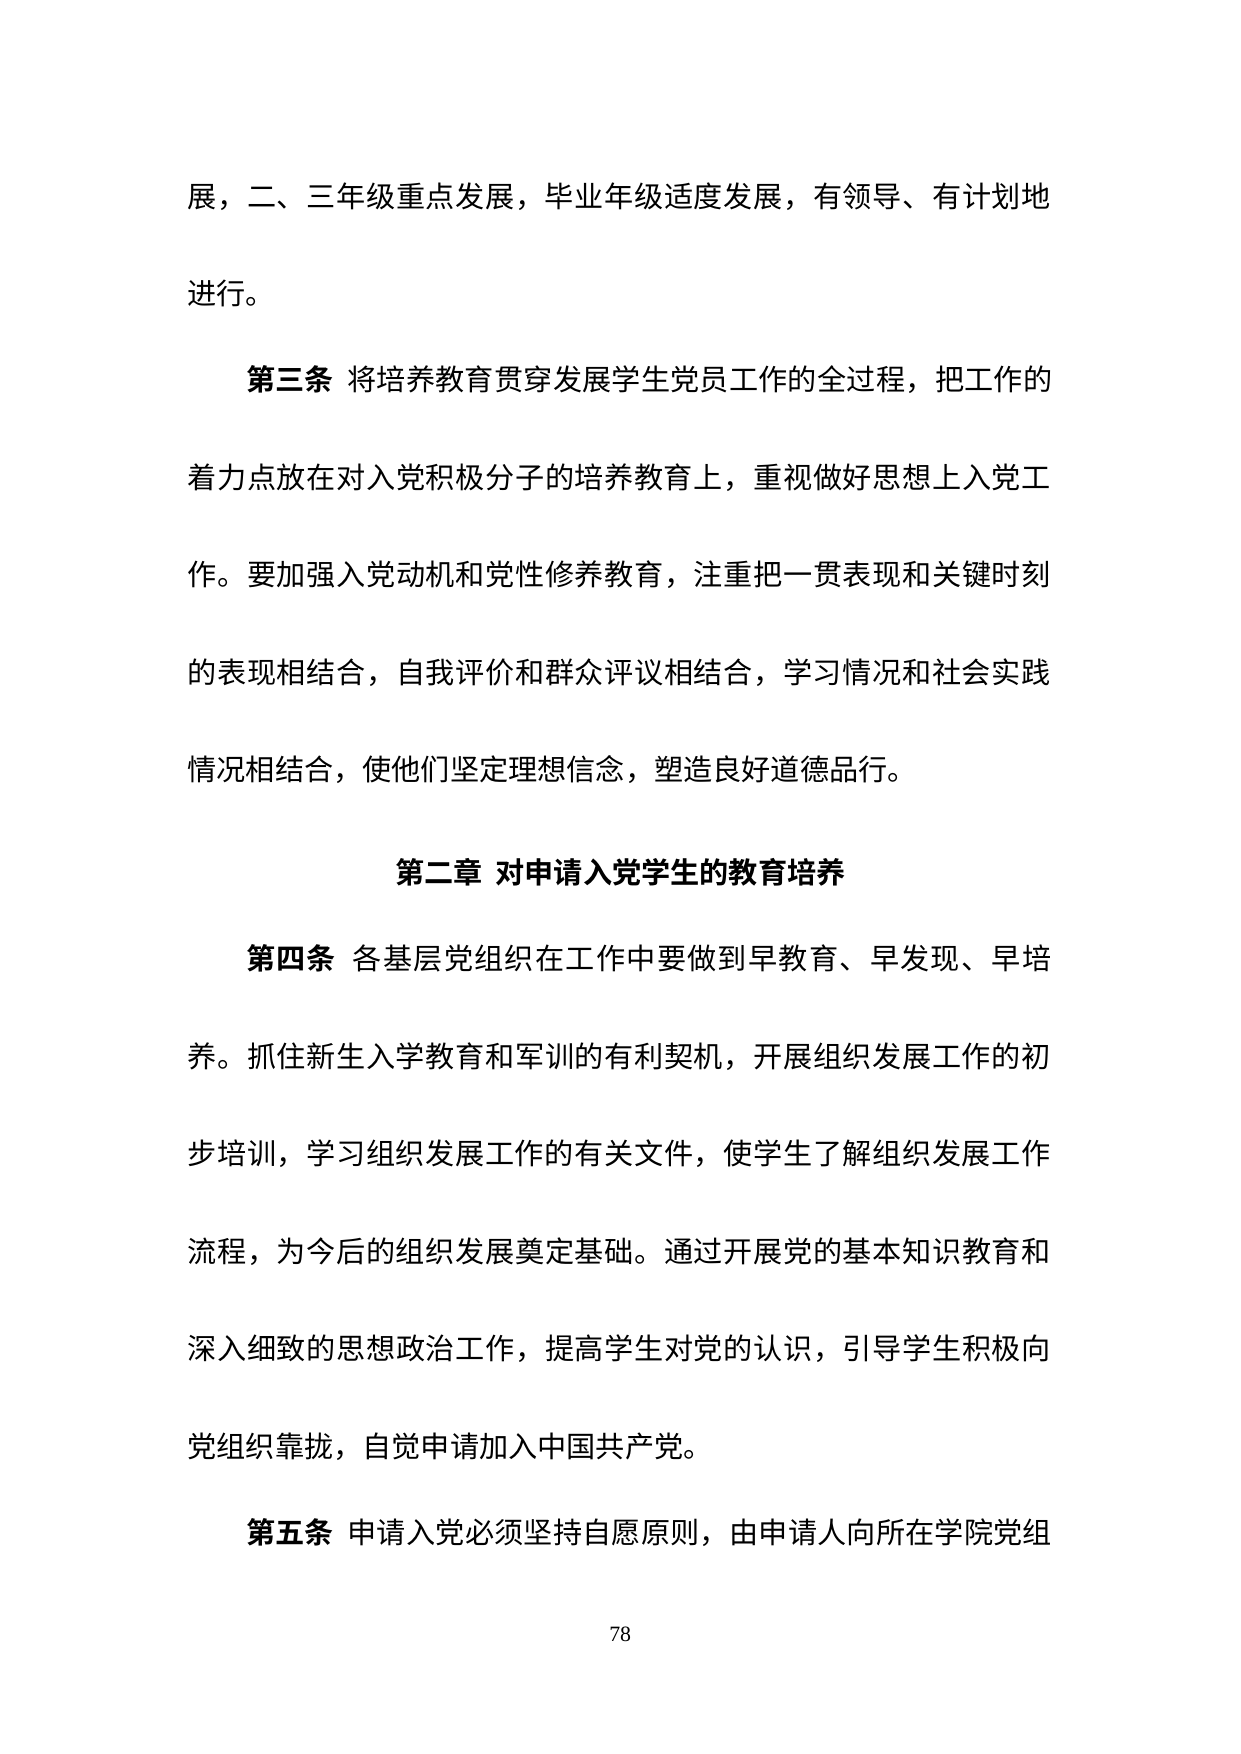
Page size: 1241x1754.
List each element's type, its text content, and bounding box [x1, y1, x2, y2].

text 第二章 对申请入党学生的教育培养 [187, 838, 1053, 903]
text 第三条 将培养教育贯穿发展学生党员工作的全过程，把工作的着力点放在对入党积极分子的培养教育上，重视做好思想上入党工作。要加强入党动机和党性修养教育，注重把一贯表现和关键时刻的表现相结合，自我评价和群众评议相结合，学习情况和社会实践情况相结合，使他们坚定理想信念，塑造良好道德品行。 [187, 346, 1053, 801]
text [187, 162, 1053, 324]
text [187, 1498, 1053, 1563]
text 第四条 各基层党组织在工作中要做到早教育、早发现、早培养。抓住新生入学教育和军训的有利契机，开展组织发展工作的初步培训，学习组织发展工作的有关文件，使学生了解组织发展工作流程，为今后的组织发展奠定基础。通过开展党的基本知识教育和深入细致的思想政治工作，提高学生对党的认识，引导学生积极向党组织靠拢，自觉申请加入中国共产党。 [187, 924, 1053, 1477]
